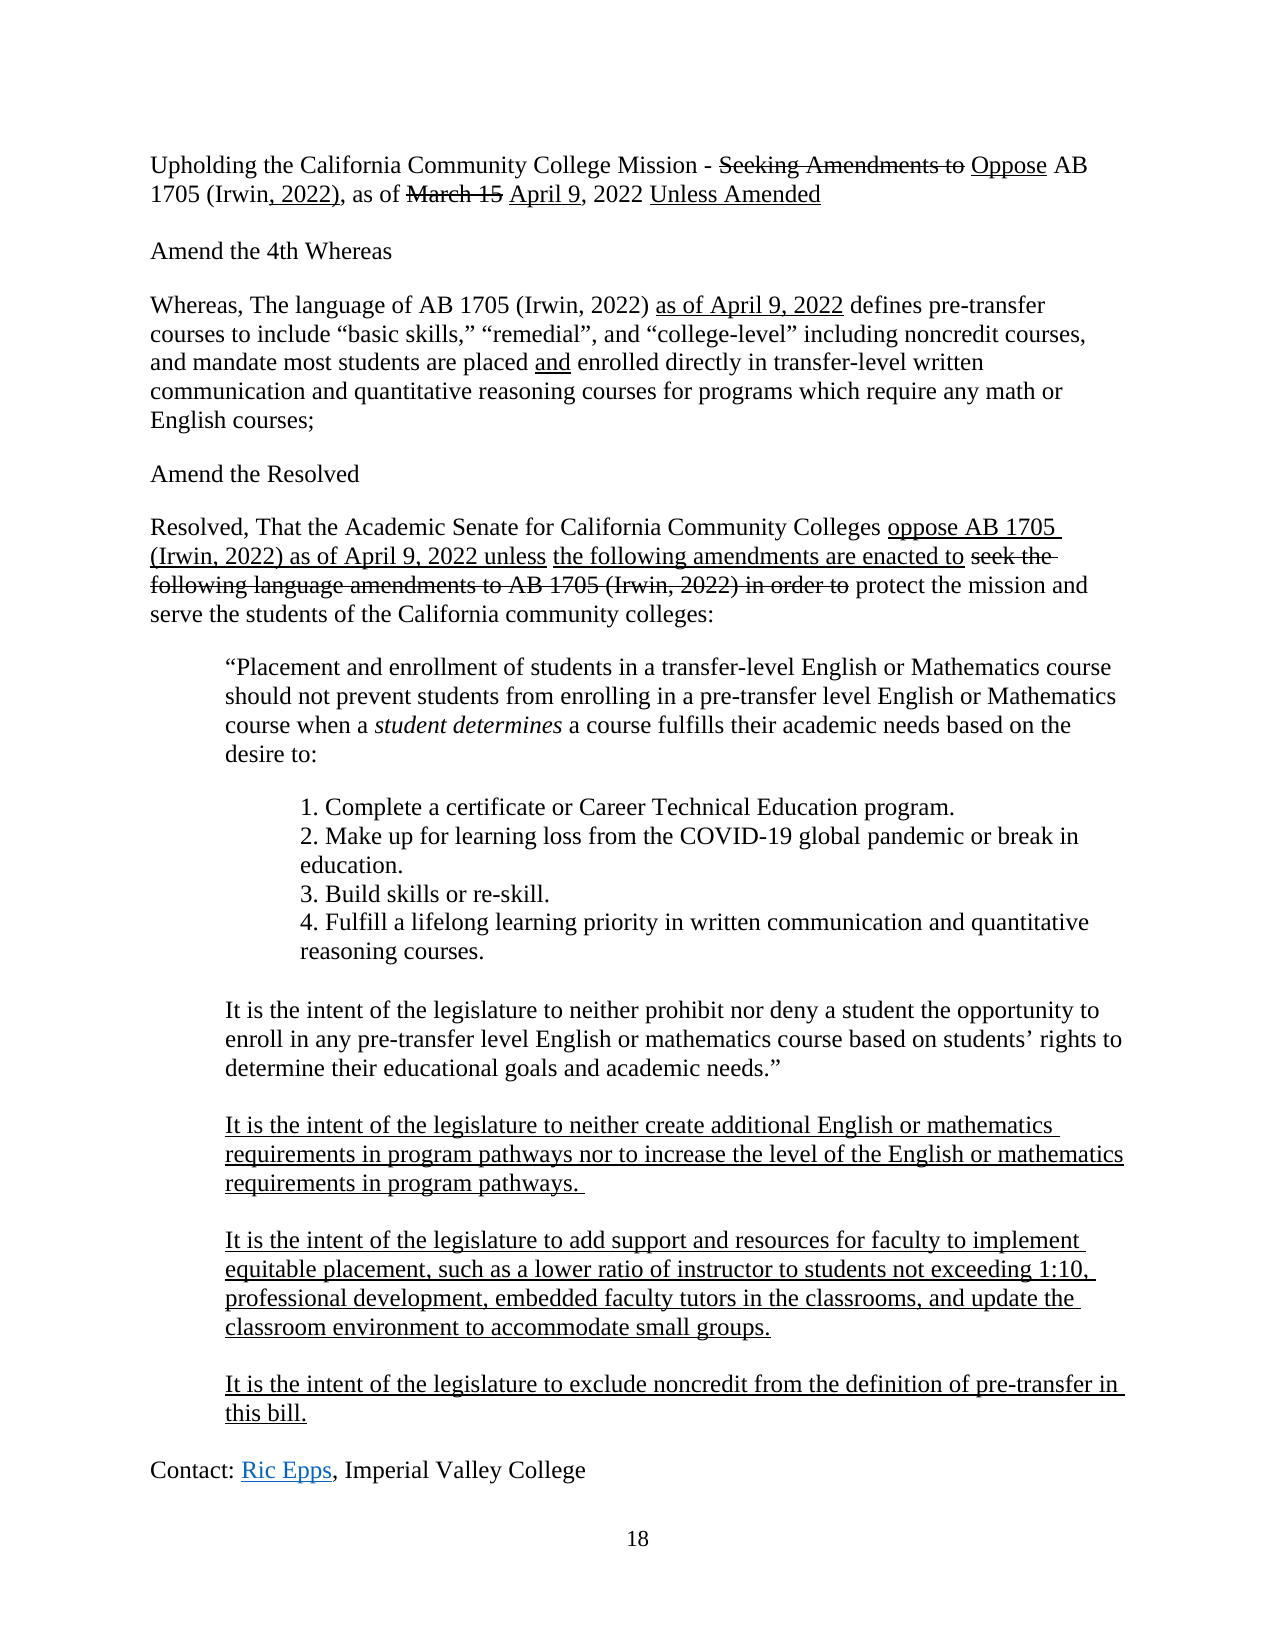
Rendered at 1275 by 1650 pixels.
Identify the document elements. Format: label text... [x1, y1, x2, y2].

text Amend the 4th Whereas [150, 236, 1125, 265]
text It is the intent of the legislature to exclude noncredit from the definition of pre-transfer in this bill. [225, 1396, 1125, 1427]
text Upholding the California Community College Mission - Seeking Amendments to Oppose AB 1705 (Irwin, 2022), as of March 15 April 9, 2022 Unless Amended [150, 150, 1125, 207]
text “Placement and enrollment of students in a transfer-level English or Mathematics course should not prevent students from enrolling in a pre-transfer level English or Mathematics course when a student determines a course fulfills their academic needs based on the desire to: [225, 652, 1125, 767]
text Whereas, The language of AB 1705 (Irwin, 2022) as of April 9, 2022 defines pre-transfer courses to include “basic skills,” “remedial”, and “college-level” including noncredit courses, and mandate most students are placed and enrolled directly in transfer-level written communication and quantitative reasoning courses for programs which require any math or English courses; [150, 290, 1125, 434]
text 2. Make up for learning loss from the COVID-19 global pandemic or break in education. [300, 821, 1125, 879]
text It is the intent of the legislature to exclude noncredit from the definition of pre-transfer in this bill. [225, 1369, 1125, 1394]
text Amend the Resolved [150, 459, 1125, 487]
text It is the intent of the legislature to neither prohibit nor deny a student the opportunity to enroll in any pre-transfer level English or mathematics course based on students’ rights to determine their educational goals and academic needs.” [225, 996, 1125, 1082]
text It is the intent of the legislature to add support and resources for faculty to implement equitable placement, such as a lower ratio of instructor to students not exceeding 1:10, professional development, embedded faculty tutors in the classrooms, and update the classroom environment to accommodate small groups. [225, 1226, 1125, 1341]
text Resolved, That the Academic Senate for California Community Colleges oppose AB 1705 (Irwin, 2022) as of April 9, 2022 unless the following amendments are enacted to seek the following language amendments to AB 1705 (Irwin, 2022) in order to protect the mission and serve the students of the California community colleges: [150, 512, 1125, 627]
text 3. Build skills or re-skill. [300, 879, 1125, 907]
text 4. Fulfill a lifelong learning priority in written communication and quantitative reasoning courses. [300, 907, 1125, 965]
text 1. Complete a certificate or Career Technical Education program. [300, 792, 1125, 821]
text Contact: Ric Epps, Imperial Valley College [150, 1456, 1125, 1484]
text It is the intent of the legislature to neither create additional English or mathematics requirements in program pathways nor to increase the level of the English or mathematics requirements in program pathways. [225, 1111, 1125, 1197]
